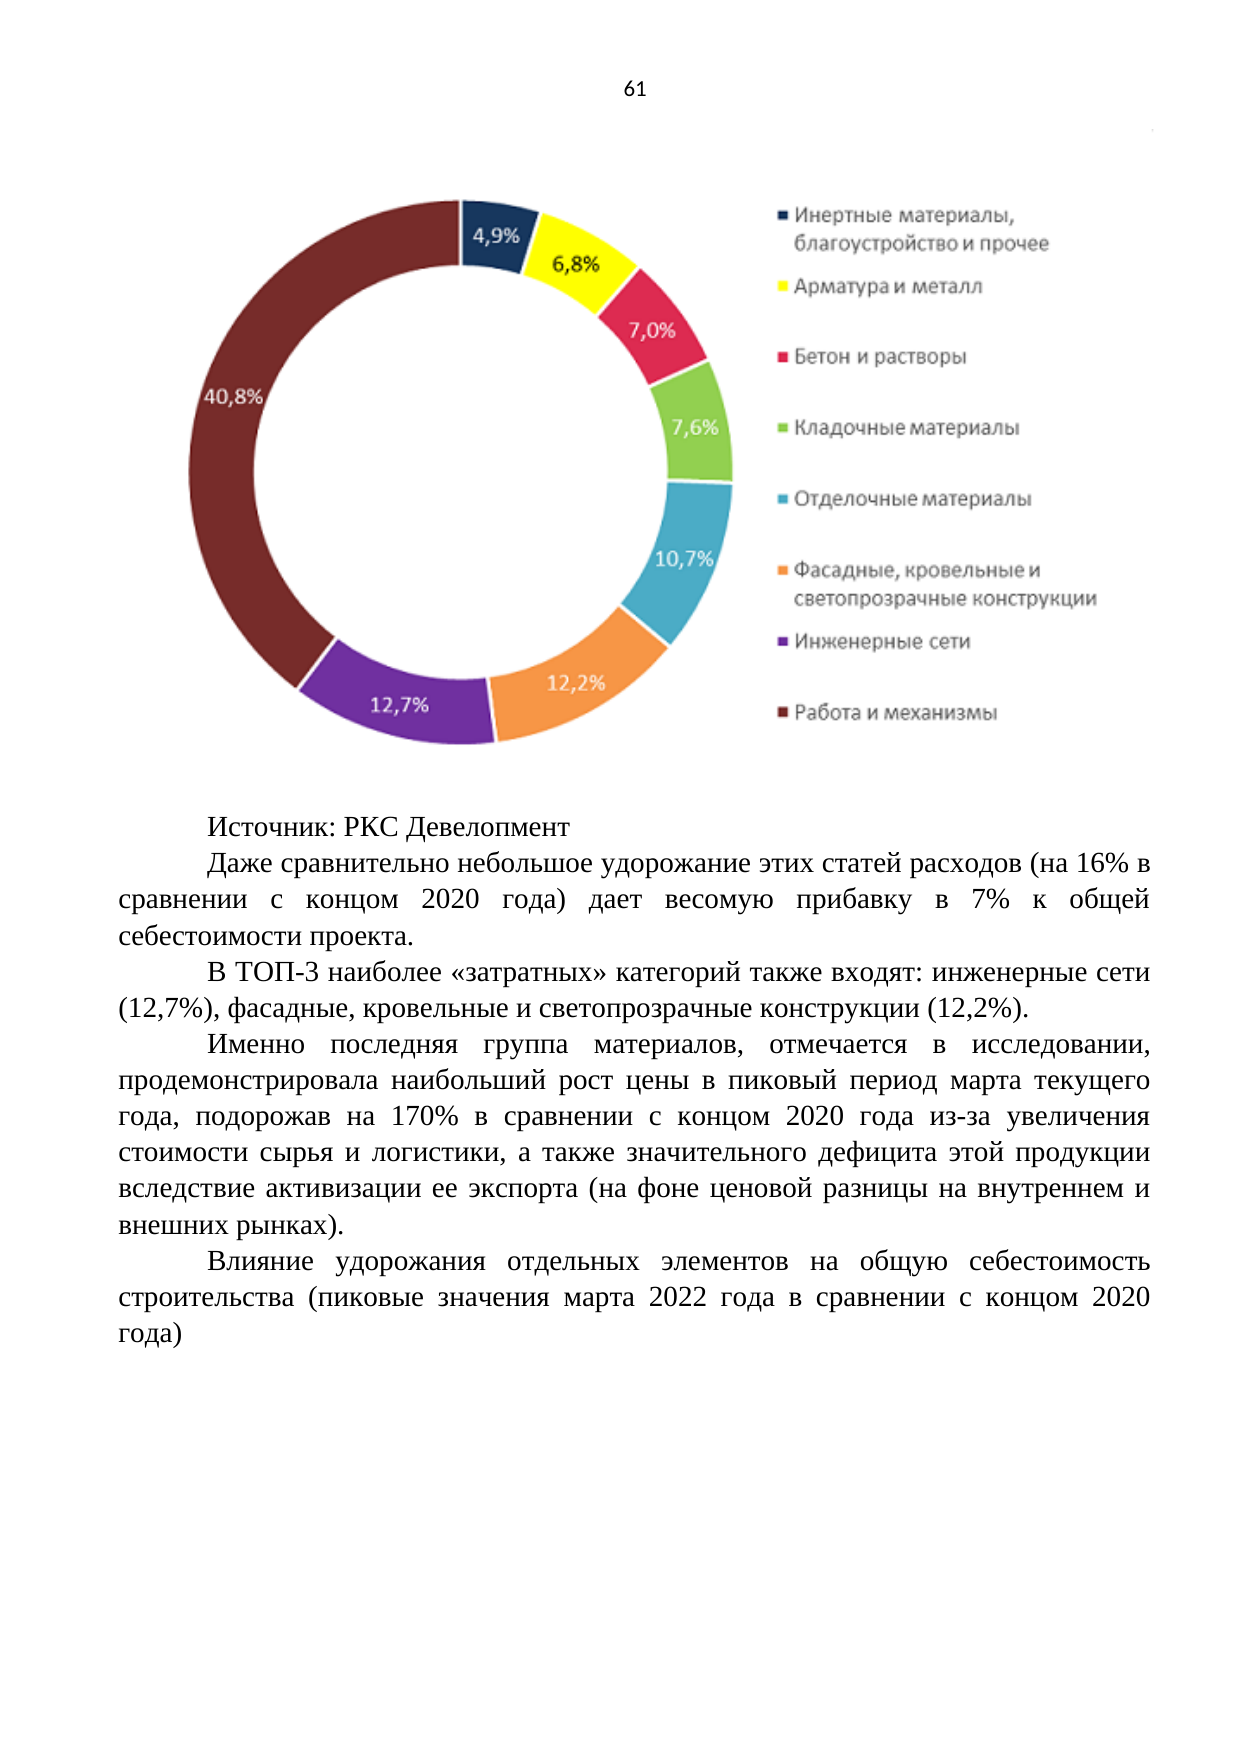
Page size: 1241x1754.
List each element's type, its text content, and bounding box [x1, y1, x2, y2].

picture [118, 129, 1154, 807]
text Именно последняя группа материалов, отмечается в исследовании, продемонстрировала наибольший рост цены в пиковый период марта текущего года, подорожав на 170% в сравнении с концом 2020 года из-за увеличения стоимости сырья и логистики, а также значительного дефицита этой продукции вследствие активизации ее экспорта (на фоне ценовой разницы на внутреннем и внешних рынках). [118, 1026, 1152, 1240]
text В ТОП-3 наиболее «затратных» категорий также входят: инженерные сети (12,7%), фасадные, кровельные и светопрозрачные конструкции (12,2%). [118, 954, 1152, 1023]
text Влияние удорожания отдельных элементов на общую себестоимость строительства (пиковые значения марта 2022 года в сравнении с концом 2020 года) [118, 1243, 1152, 1349]
text Источник: РКС Девелопмент [118, 809, 1152, 843]
text Даже сравнительно небольшое удорожание этих статей расходов (на 16% в сравнении с концом 2020 года) дает весомую прибавку в 7% к общей себестоимости проекта. [118, 845, 1152, 951]
